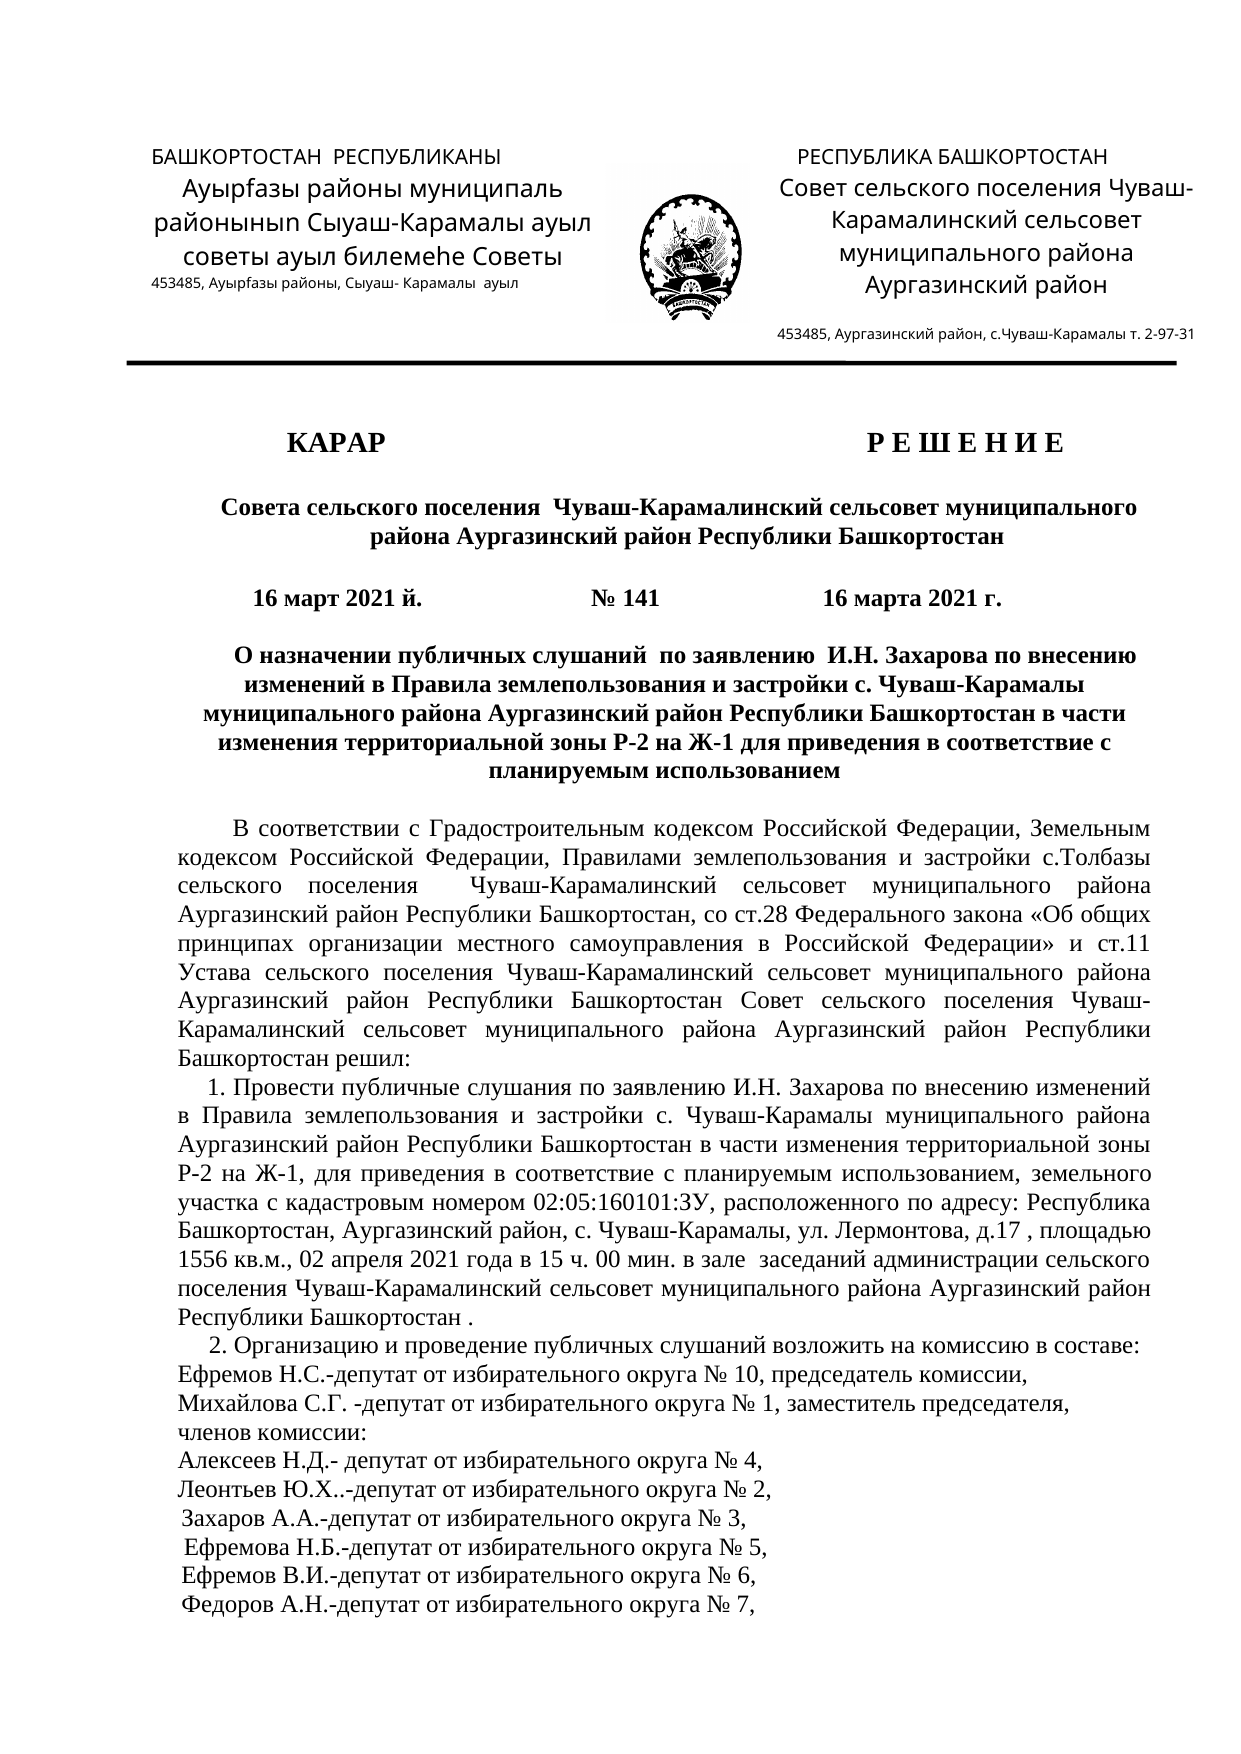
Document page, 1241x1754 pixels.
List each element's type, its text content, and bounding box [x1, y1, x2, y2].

subtitle КАРАР Р Е Ш Е Н И Е [177, 425, 1152, 458]
text В соответствии с Градостроительным кодексом Российской Федерации, Земельным кодексом Российской Федерации, Правилами землепользования и застройки с.Толбазы сельского поселения Чуваш-Карамалинский сельсовет муниципального района Аургазинский район Республики Башкортостан, со ст.28 Федерального закона «Об общих принципах организации местного самоуправления в Российской Федерации» и ст.11 Устава сельского поселения Чуваш-Карамалинский сельсовет муниципального района Аургазинский район Республики Башкортостан Совет сельского поселения Чуваш-Карамалинский сельсовет муниципального района Аургазинский район Республики Башкортостан решил: [177, 813, 1152, 1072]
text Ефремов В.И.-депутат от избирательного округа № 6, [181, 1561, 1152, 1589]
text Алексеев Н.Д.- депутат от избирательного округа № 4, [177, 1446, 1152, 1474]
text Захаров А.А.-депутат от избирательного округа № 3, [181, 1503, 1152, 1532]
table_header БАШKОРТОСТАН РЕСПУБЛИКАHЫ Ауырfазы районы муниципаль районыныn Сыуаш-Карамалы ауыл советы ауыл билeмehе Советы 453485, Ауырfазы районы, Сыуаш- Карамалы ауыл [140, 142, 605, 343]
table_header [605, 142, 758, 343]
subtitle Совета сельского поселения Чуваш-Карамалинский сельсовет муниципального района Аургазинский район Республики Башкортостан [177, 492, 1152, 549]
text 1. Провести публичные слушания по заявлению И.Н. Захарова по внесению изменений в Правила землепользования и застройки с. Чуваш-Карамалы муниципального района Аургазинский район Республики Башкортостан в части изменения территориальной зоны Р-2 на Ж-1, для приведения в соответствие с планируемым использованием, земельного участка с кадастровым номером 02:05:160101:ЗУ, расположенного по адресу: Республика Башкортостан, Аургазинский район, с. Чуваш-Карамалы, ул. Лермонтова, д.17 , площадью 1556 кв.м., 02 апреля 2021 года в 15 ч. 00 мин. в зале заседаний администрации сельского поселения Чуваш-Карамалинский сельсовет муниципального района Аургазинский район Республики Башкортостан . [177, 1072, 1152, 1331]
text Леонтьев Ю.Х..-депутат от избирательного округа № 2, [177, 1474, 1152, 1503]
text 2. Организацию и проведение публичных слушаний возложить на комиссию в составе: [177, 1331, 1152, 1359]
text Михайлова С.Г. -депутат от избирательного округа № 1, заместитель председателя, [177, 1388, 1152, 1417]
text членов комиссии: [177, 1417, 1152, 1446]
table_header РЕСПУБЛИКА БАШКОРТОСТАН Совет сельского поселения Чуваш-Карамалинский сельсовет муниципального района Аургазинский район 453485, Аургазинский район, с.Чуваш-Карамалы т. 2-97-31 [759, 142, 1226, 343]
text 16 март 2021 й. № 141 16 марта 2021 г. [177, 583, 1152, 612]
text Федоров А.Н.-депутат от избирательного округа № 7, [181, 1589, 1152, 1618]
text Ефремова Н.Б.-депутат от избирательного округа № 5, [177, 1532, 1152, 1561]
text Ефремов Н.С.-депутат от избирательного округа № 10, председатель комиссии, [177, 1359, 1152, 1388]
text О назначении публичных слушаний по заявлению И.Н. Захарова по внесению изменений в Правила землепользования и застройки с. Чуваш-Карамалы муниципального района Аургазинский район Республики Башкортостан в части изменения территориальной зоны Р-2 на Ж-1 для приведения в соответствие с планируемым использованием [175, 641, 1152, 784]
